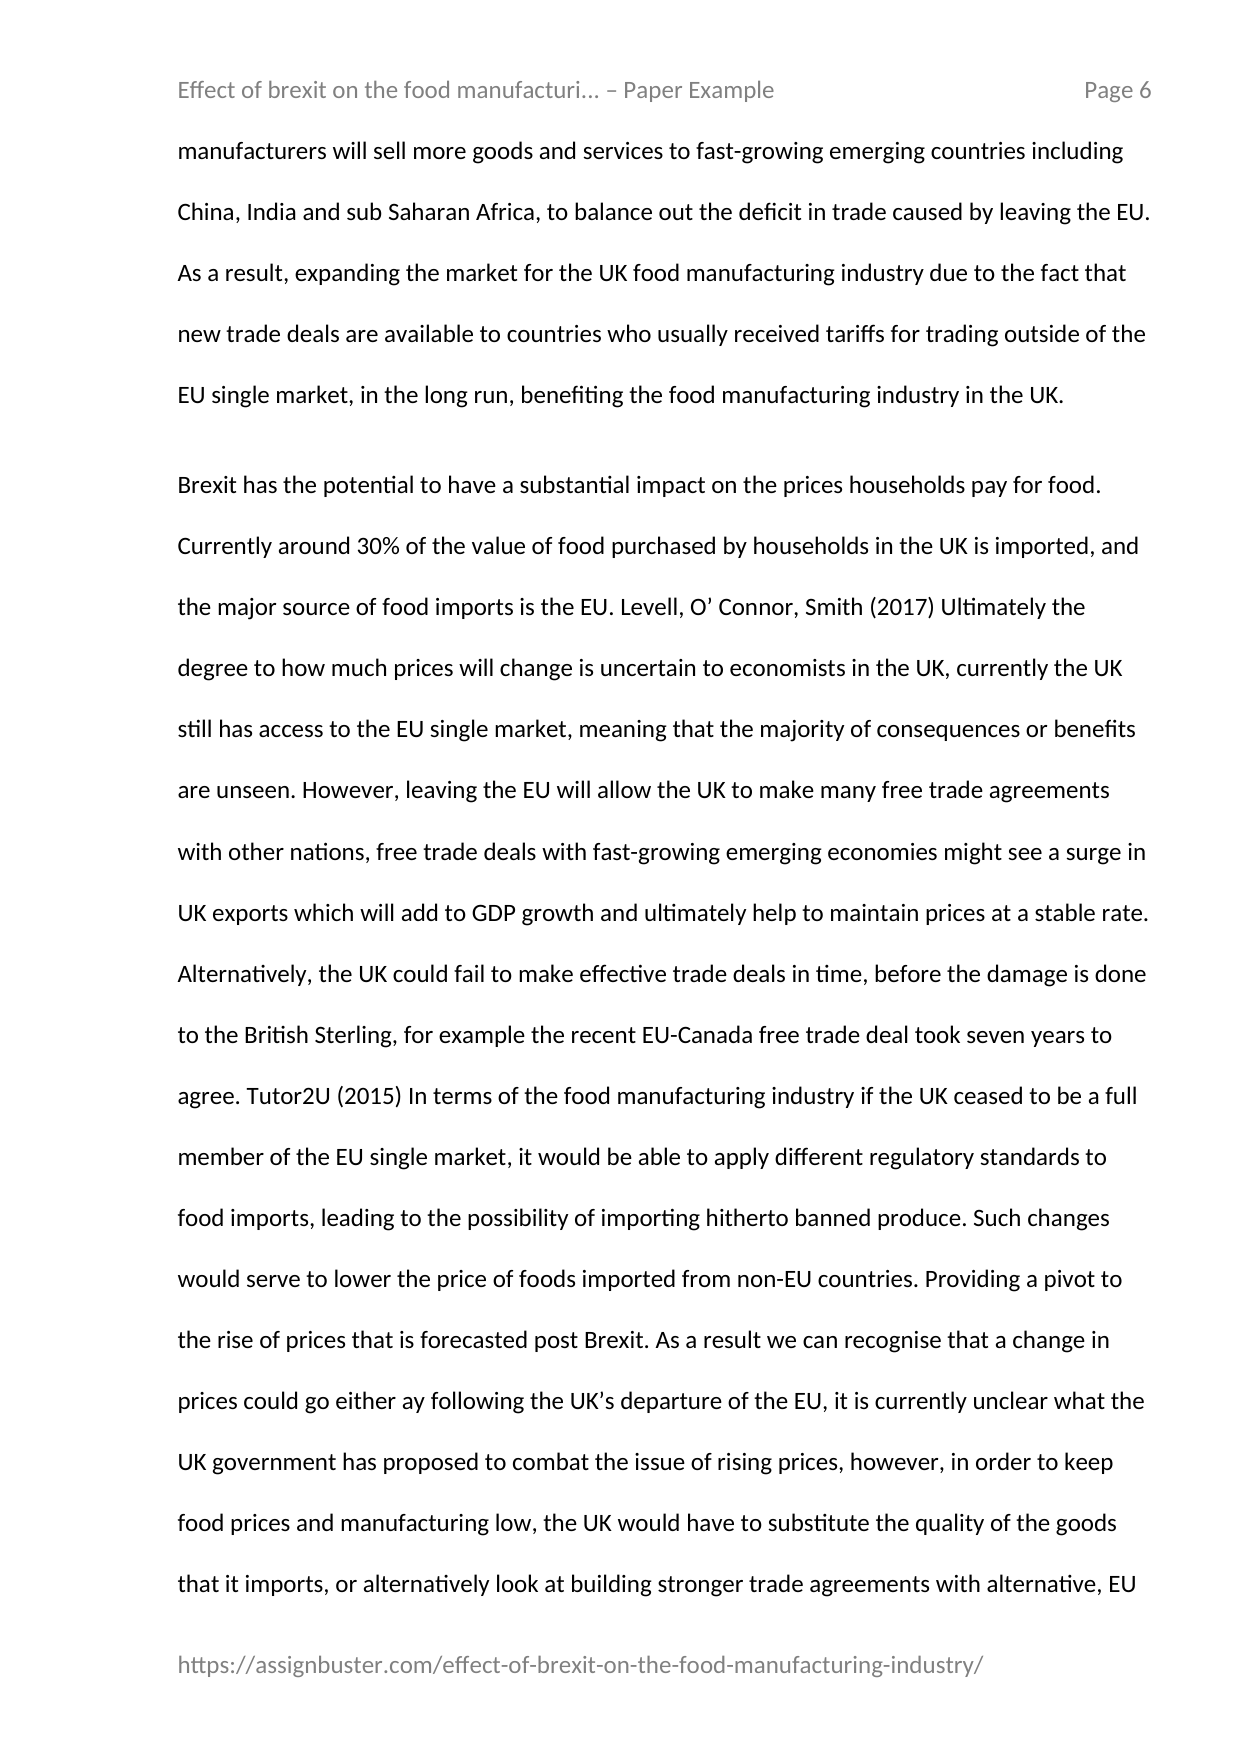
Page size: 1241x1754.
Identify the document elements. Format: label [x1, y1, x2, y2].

text [177, 469, 1152, 1599]
text [177, 135, 1152, 409]
